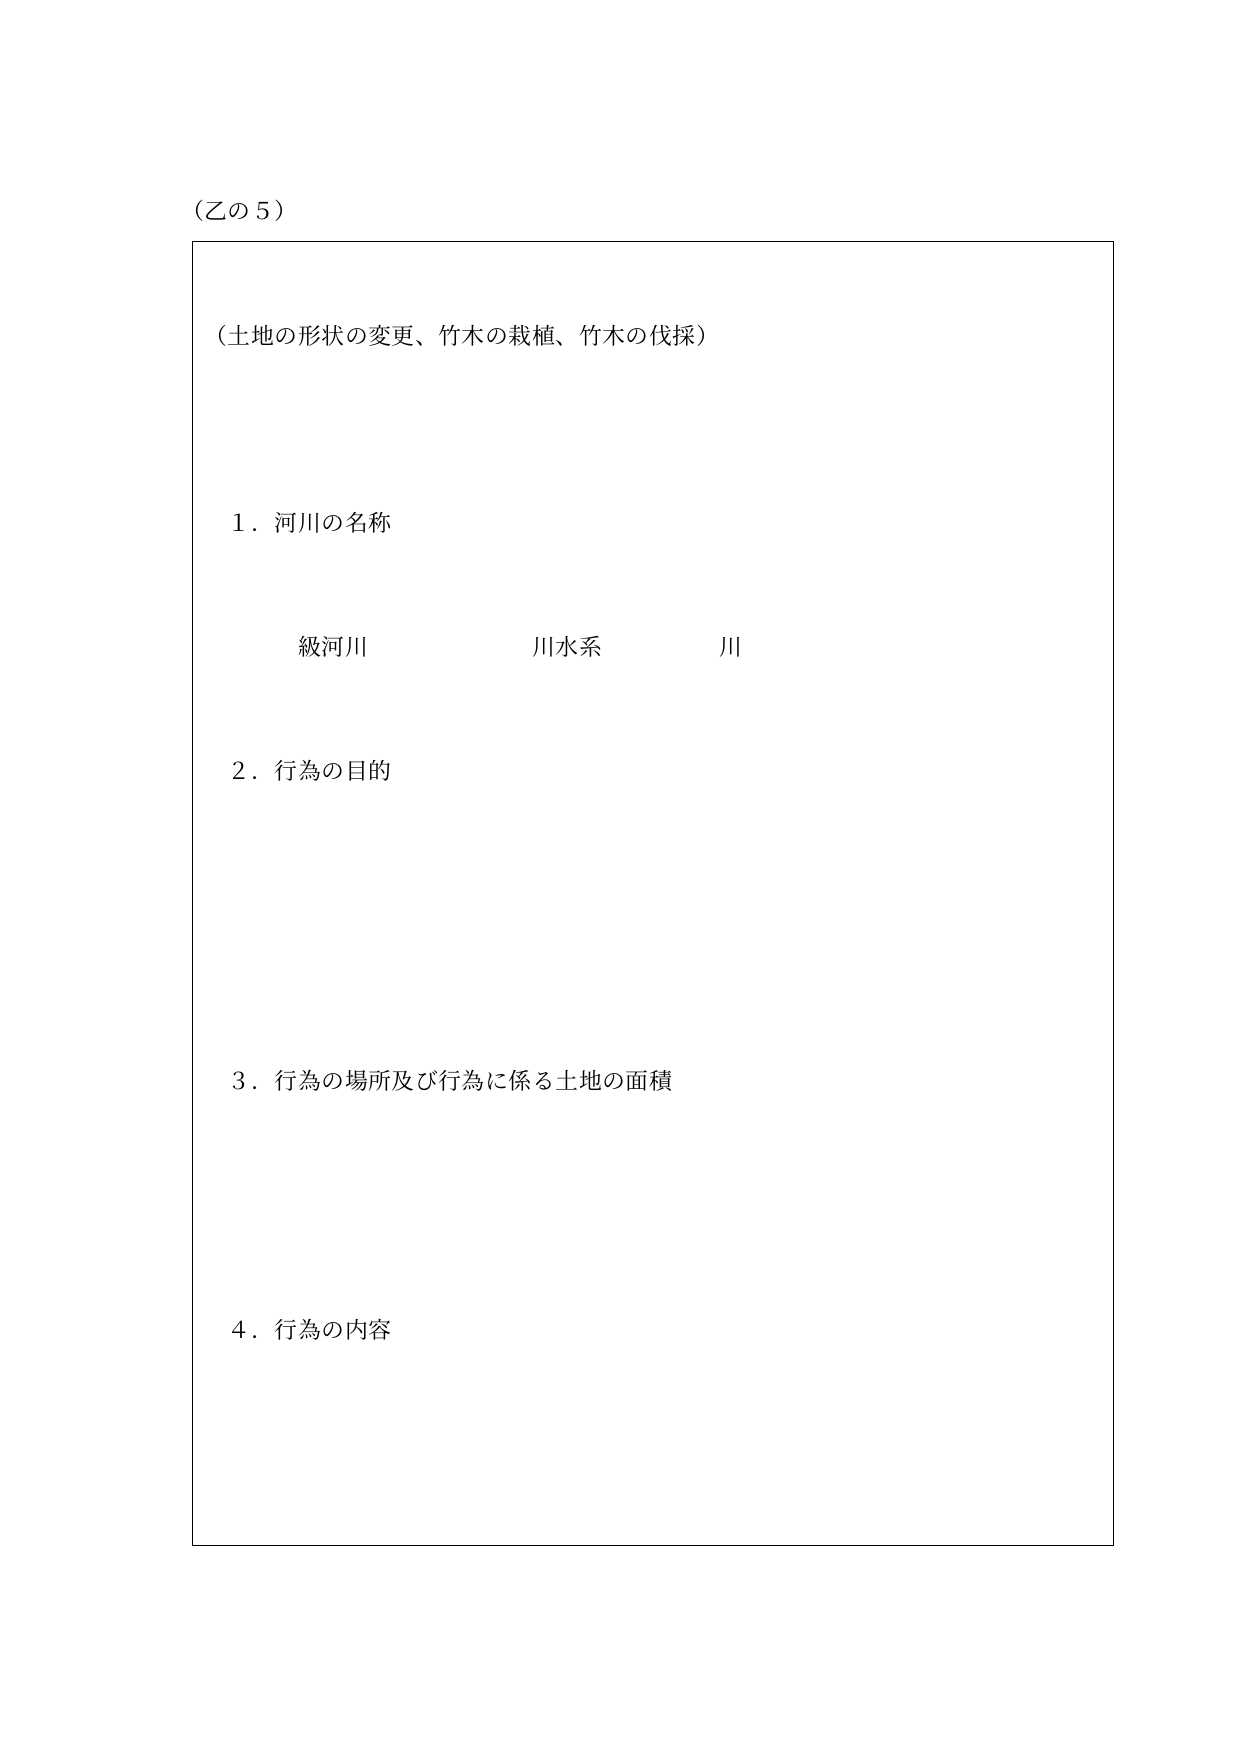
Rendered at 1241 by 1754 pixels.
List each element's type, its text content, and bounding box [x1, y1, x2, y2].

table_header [193, 242, 1113, 1545]
text （乙の５） [181, 178, 1118, 241]
